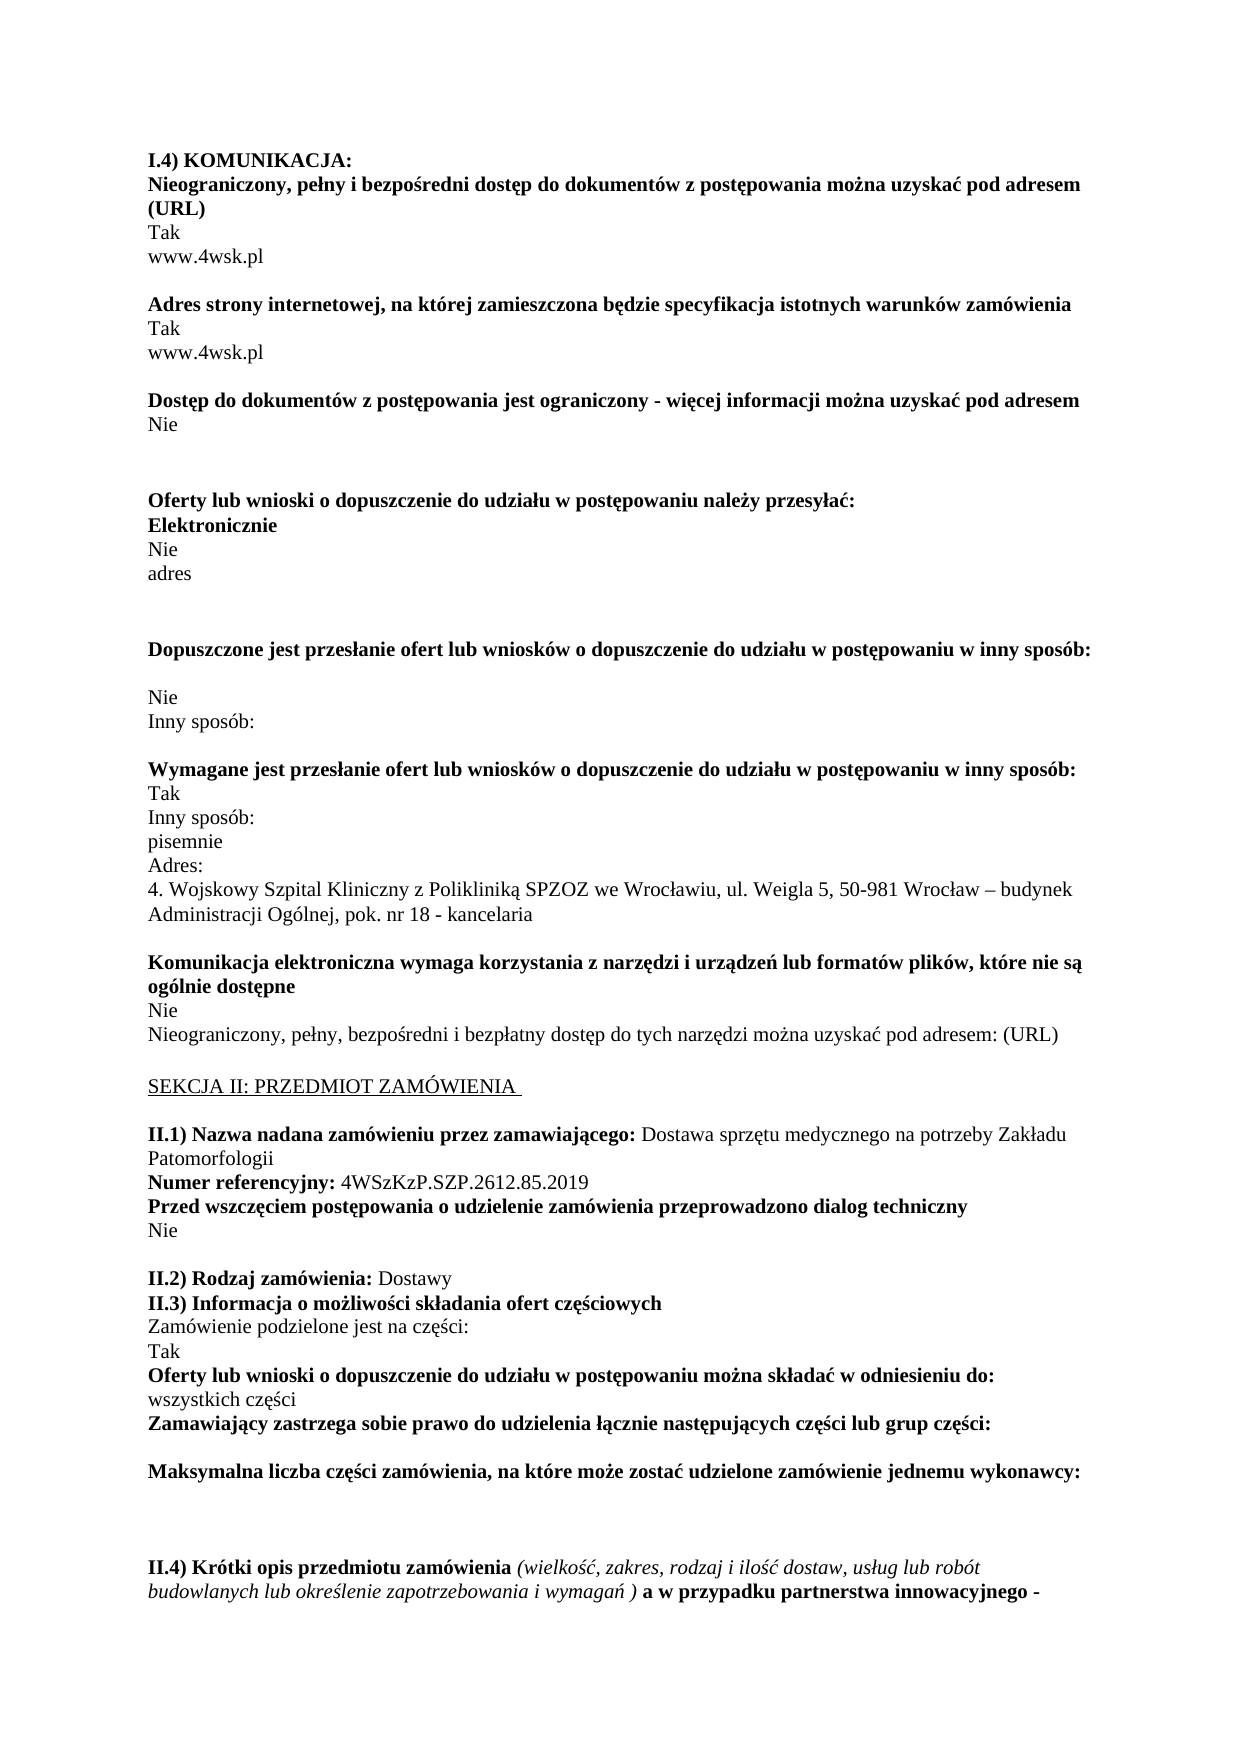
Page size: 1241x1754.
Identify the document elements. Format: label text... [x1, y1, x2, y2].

text Tak www.4wsk.pl [148, 316, 1093, 364]
text Tak Oferty lub wnioski o dopuszczenie do udziału w postępowaniu można składać w odniesieniu do: wszystkich części [148, 1338, 1093, 1411]
text Dopuszczone jest przesłanie ofert lub wniosków o dopuszczenie do udziału w postępowaniu w inny sposób: Nie Inny sposób: Wymagane jest przesłanie ofert lub wniosków o dopuszczenie do udziału w postępowaniu w inny sposób: Tak Inny sposób: pisemnie Adres: 4. Wojskowy Szpital Kliniczny z Polikliniką SPZOZ we Wrocławiu, ul. Weigla 5, 50-981 Wrocław – budynek Administracji Ogólnej, pok. nr 18 - kancelaria [148, 637, 1093, 926]
text Nie adres [148, 537, 1093, 613]
text Dostęp do dokumentów z postępowania jest ograniczony - więcej informacji można uzyskać pod adresem [148, 364, 1093, 412]
text Tak www.4wsk.pl [148, 220, 1093, 268]
text Nie Nieograniczony, pełny, bezpośredni i bezpłatny dostęp do tych narzędzi można uzyskać pod adresem: (URL) [148, 998, 1093, 1074]
text II.1) Nazwa nadana zamówieniu przez zamawiającego: Dostawa sprzętu medycznego na potrzeby Zakładu Patomorfologii Numer referencyjny: 4WSzKzP.SZP.2612.85.2019 Przed wszczęciem postępowania o udzielenie zamówienia przeprowadzono dialog techniczny [148, 1098, 1093, 1218]
text Oferty lub wnioski o dopuszczenie do udziału w postępowaniu należy przesyłać: Elektronicznie [148, 464, 1093, 537]
text Nie [148, 412, 1093, 464]
text I.4) KOMUNIKACJA: Nieograniczony, pełny i bezpośredni dostęp do dokumentów z postępowania można uzyskać pod adresem (URL) [148, 148, 1093, 220]
text Adres strony internetowej, na której zamieszczona będzie specyfikacja istotnych warunków zamówienia [148, 268, 1093, 316]
text Komunikacja elektroniczna wymaga korzystania z narzędzi i urządzeń lub formatów plików, które nie są ogólnie dostępne [148, 926, 1093, 998]
text Nie [148, 1218, 1093, 1242]
text SEKCJA II: PRZEDMIOT ZAMÓWIENIA [148, 1074, 1093, 1098]
text II.2) Rodzaj zamówienia: Dostawy II.3) Informacja o możliwości składania ofert częściowych Zamówienie podzielone jest na części: [148, 1242, 1093, 1338]
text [148, 1411, 1093, 1603]
